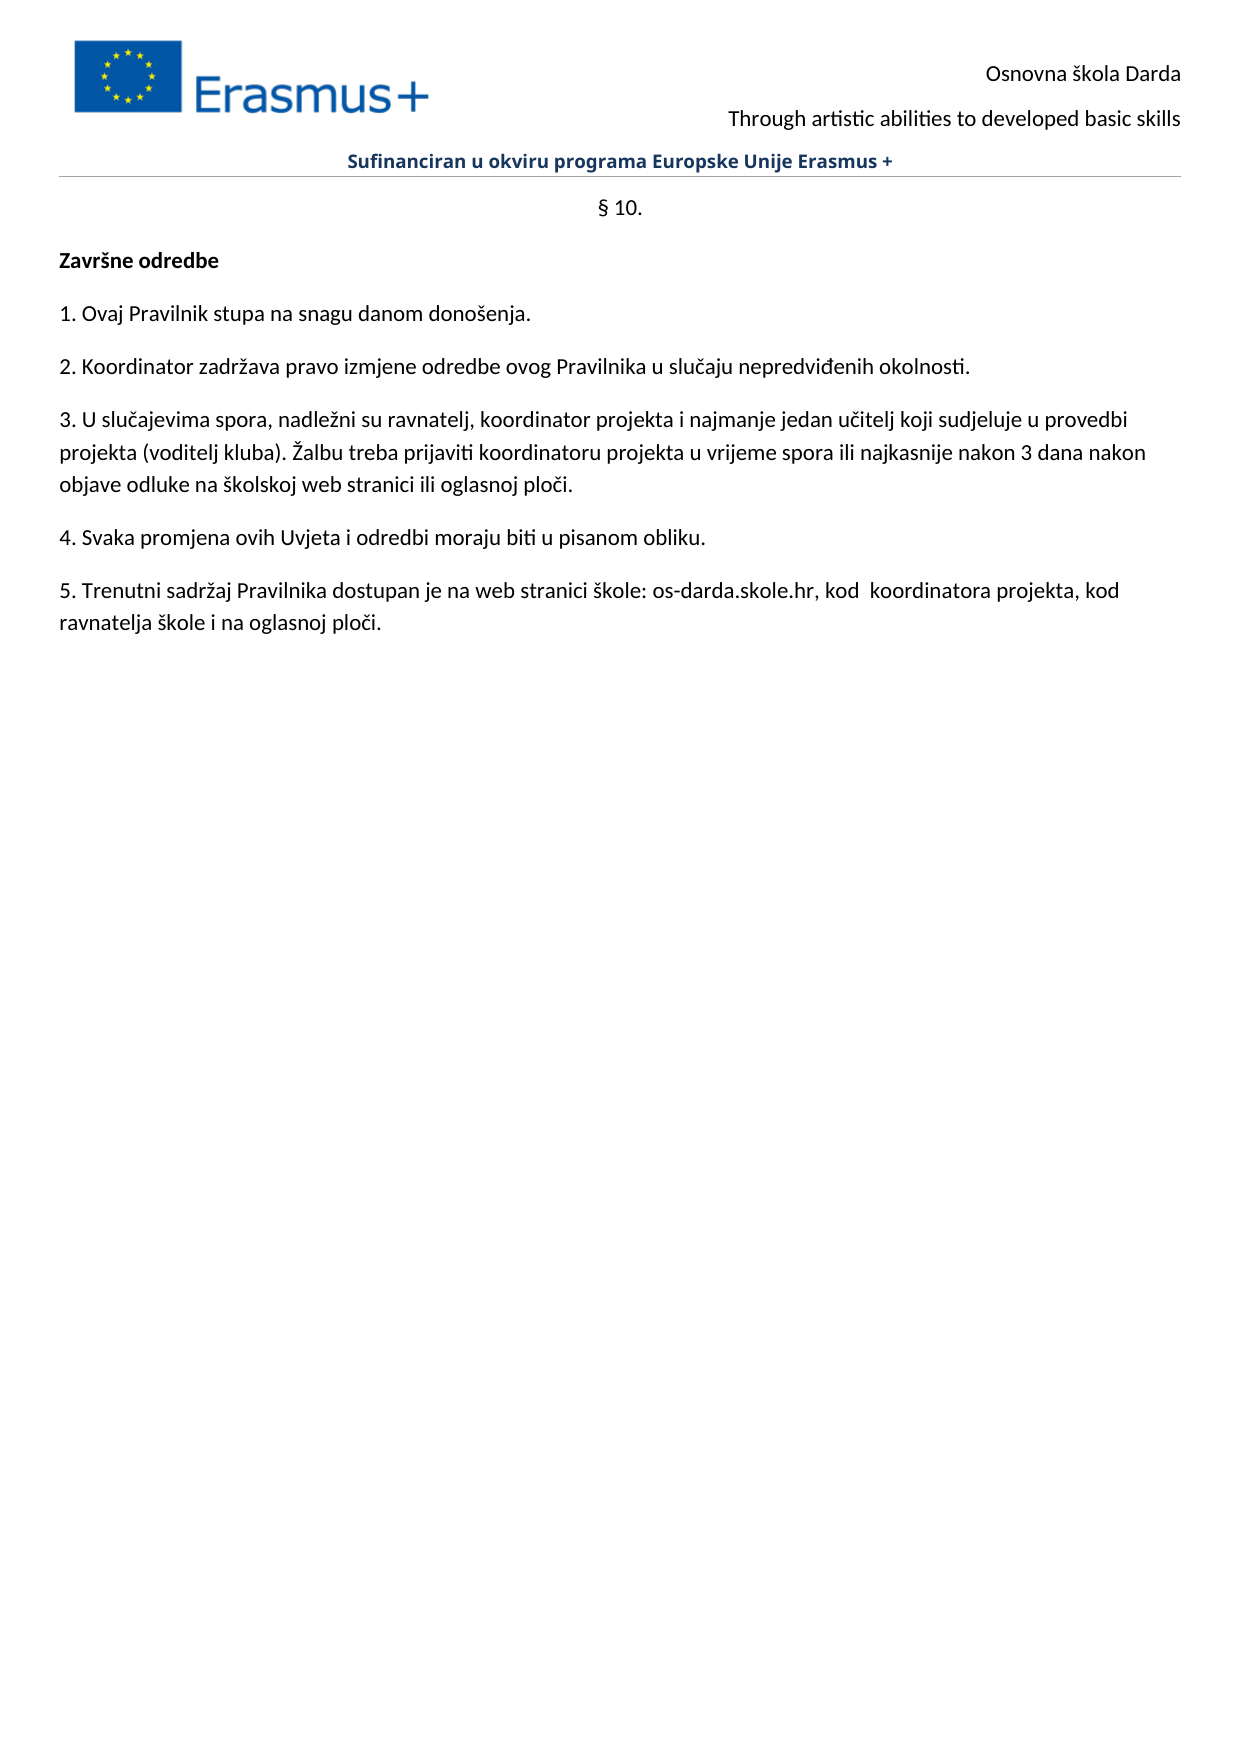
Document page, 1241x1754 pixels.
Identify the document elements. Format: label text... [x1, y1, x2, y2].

text § 10. [59, 193, 1181, 221]
text 1. Ovaj Pravilnik stupa na snagu danom donošenja. [59, 299, 1181, 327]
text 3. U slučajevima spora, nadležni su ravnatelj, koordinator projekta i najmanje jedan učitelj koji sudjeluje u provedbi projekta (voditelj kluba). Žalbu treba prijaviti koordinatoru projekta u vrijeme spora ili najkasnije nakon 3 dana nakon objave odluke na školskoj web stranici ili oglasnoj ploči. [59, 406, 1181, 498]
picture [54, 20, 449, 133]
text 5. Trenutni sadržaj Pravilnika dostupan je na web stranici škole: os-darda.skole.hr, kod koordinatora projekta, kod ravnatelja škole i na oglasnoj ploči. [59, 576, 1181, 636]
text Završne odredbe [59, 246, 1181, 274]
text 2. Koordinator zadržava pravo izmjene odredbe ovog Pravilnika u slučaju nepredviđenih okolnosti. [59, 352, 1181, 381]
text 4. Svaka promjena ovih Uvjeta i odredbi moraju biti u pisanom obliku. [59, 523, 1181, 551]
